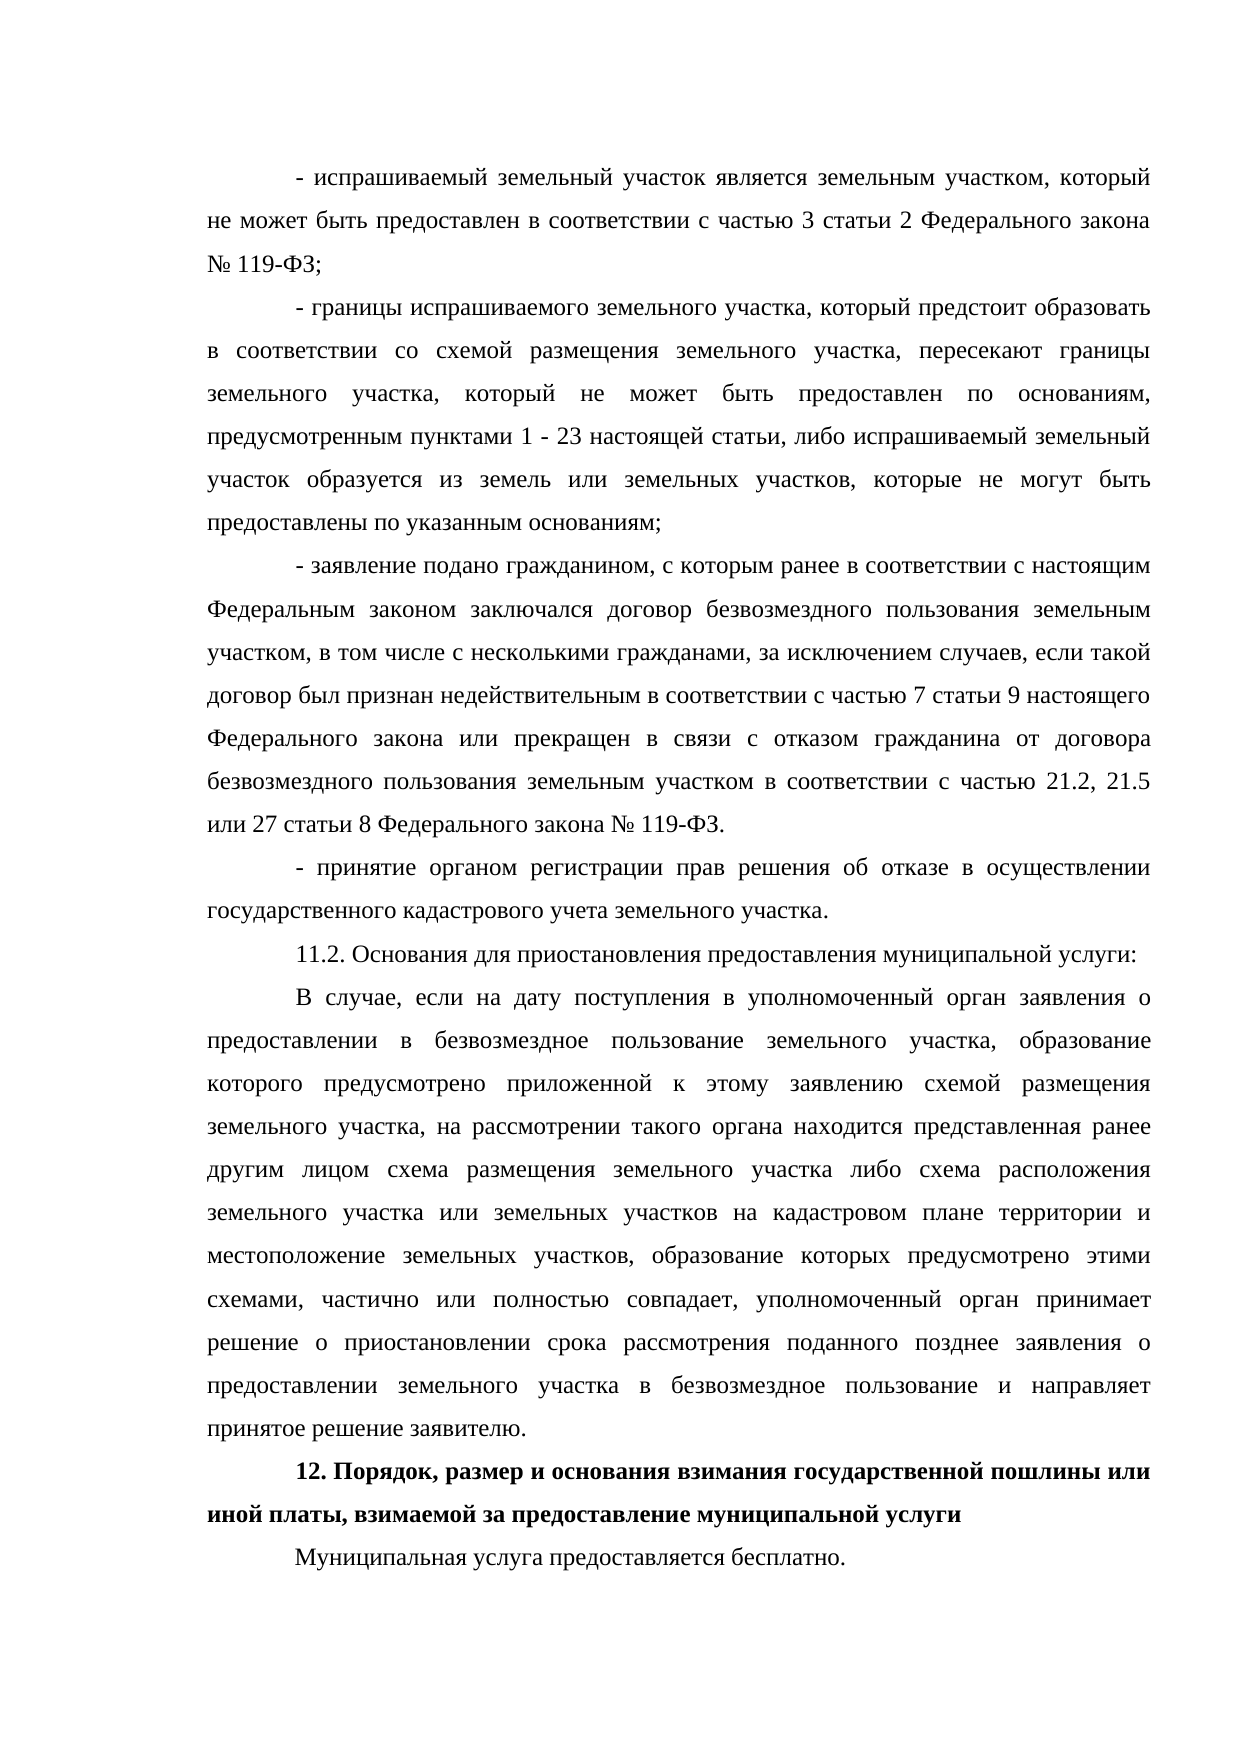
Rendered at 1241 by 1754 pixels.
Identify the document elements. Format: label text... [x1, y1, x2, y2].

text Муниципальная услуга предоставляется бесплатно. [207, 1542, 1152, 1571]
text - заявление подано гражданином, с которым ранее в соответствии с настоящим Федеральным законом заключался договор безвозмездного пользования земельным участком, в том числе с несколькими гражданами, за исключением случаев, если такой договор был признан недействительным в соответствии с частью 7 статьи 9 настоящего Федерального закона или прекращен в связи с отказом гражданина от договора безвозмездного пользования земельным участком в соответствии с частью 21.2, 21.5 или 27 статьи 8 Федерального закона № 119-ФЗ. [207, 551, 1152, 838]
text 11.2. Основания для приостановления предоставления муниципальной услуги: [207, 939, 1152, 967]
text В случае, если на дату поступления в уполномоченный орган заявления о предоставлении в безвозмездное пользование земельного участка, образование которого предусмотрено приложенной к этому заявлению схемой размещения земельного участка, на рассмотрении такого органа находится представленная ранее другим лицом схема размещения земельного участка либо схема расположения земельного участка или земельных участков на кадастровом плане территории и местоположение земельных участков, образование которых предусмотрено этими схемами, частично или полностью совпадает, уполномоченный орган принимает решение о приостановлении срока рассмотрения поданного позднее заявления о предоставлении земельного участка в безвозмездное пользование и направляет принятое решение заявителю. [207, 982, 1152, 1442]
text 12. Порядок, размер и основания взимания государственной пошлины или иной платы, взимаемой за предоставление муниципальной услуги [207, 1456, 1152, 1528]
text - испрашиваемый земельный участок является земельным участком, который не может быть предоставлен в соответствии с частью 3 статьи 2 Федерального закона № 119-ФЗ; [207, 162, 1152, 277]
text - границы испрашиваемого земельного участка, который предстоит образовать в соответствии со схемой размещения земельного участка, пересекают границы земельного участка, который не может быть предоставлен по основаниям, предусмотренным пунктами 1 - 23 настоящей статьи, либо испрашиваемый земельный участок образуется из земель или земельных участков, которые не могут быть предоставлены по указанным основаниям; [207, 292, 1152, 536]
text - принятие органом регистрации прав решения об отказе в осуществлении государственного кадастрового учета земельного участка. [207, 852, 1152, 924]
